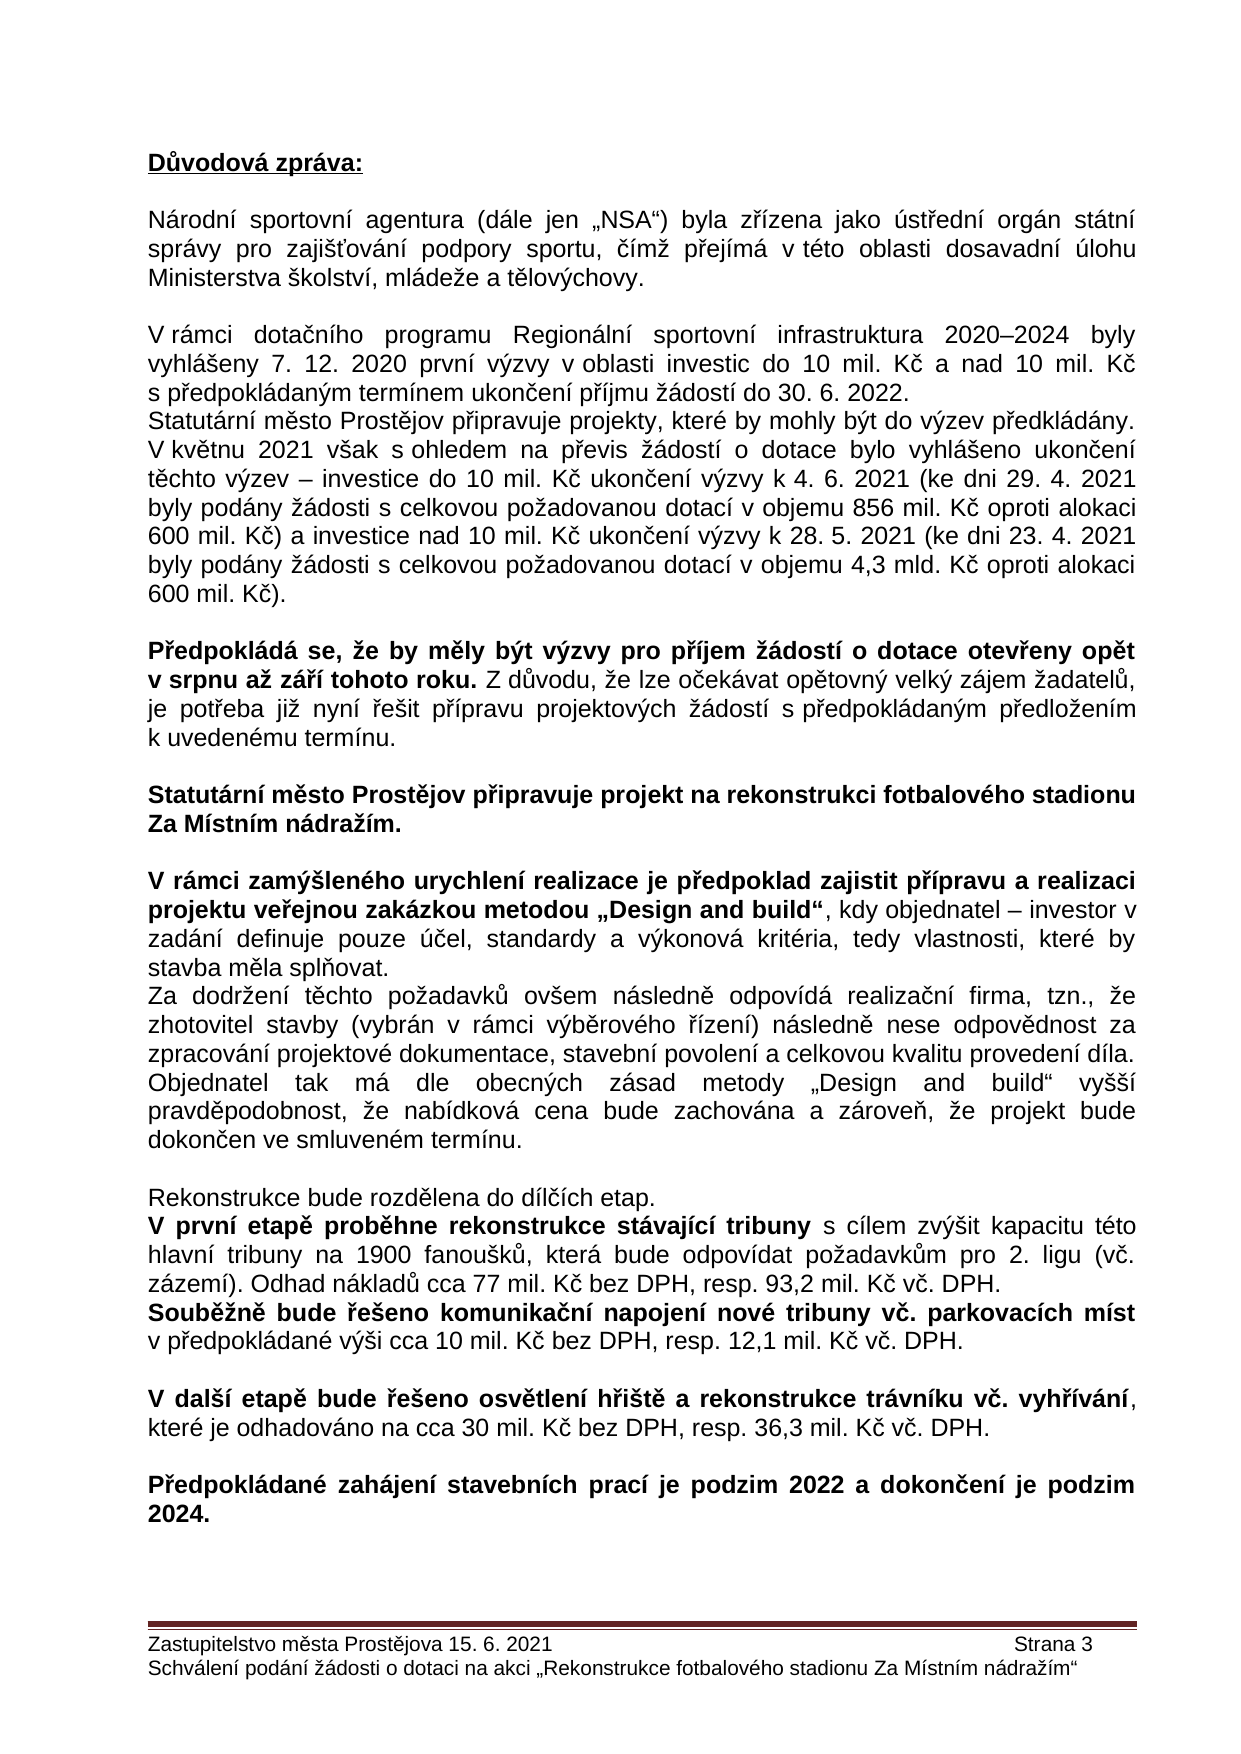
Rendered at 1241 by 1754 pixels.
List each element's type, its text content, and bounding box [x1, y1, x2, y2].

text Statutární město Prostějov připravuje projekt na rekonstrukci fotbalového stadionu Za Místním nádražím. [148, 780, 1137, 838]
text Rekonstrukce bude rozdělena do dílčích etap. [148, 1183, 1137, 1211]
text V rámci dotačního programu Regionální sportovní infrastruktura 2020–2024 byly vyhlášeny 7. 12. 2020 první výzvy v oblasti investic do 10 mil. Kč a nad 10 mil. Kč s předpokládaným termínem ukončení příjmu žádostí do 30. 6. 2022. [148, 320, 1137, 406]
text Předpokládá se, že by měly být výzvy pro příjem žádostí o dotace otevřeny opět v srpnu až září tohoto roku. Z důvodu, že lze očekávat opětovný velký zájem žadatelů, je potřeba již nyní řešit přípravu projektových žádostí s předpokládaným předložením k uvedenému termínu. [148, 636, 1137, 751]
text V rámci zamýšleného urychlení realizace je předpoklad zajistit přípravu a realizaci projektu veřejnou zakázkou metodou „Design and build“, kdy objednatel – investor v zadání definuje pouze účel, standardy a výkonová kritéria, tedy vlastnosti, které by stavba měla splňovat. [148, 866, 1137, 981]
text Národní sportovní agentura (dále jen „NSA“) byla zřízena jako ústřední orgán státní správy pro zajišťování podpory sportu, čímž přejímá v této oblasti dosavadní úlohu Ministerstva školství, mládeže a tělovýchovy. [148, 205, 1137, 291]
text Objednatel tak má dle obecných zásad metody „Design and build“ vyšší pravděpodobnost, že nabídková cena bude zachována a zároveň, že projekt bude dokončen ve smluveném termínu. [148, 1068, 1137, 1154]
text Předpokládané zahájení stavebních prací je podzim 2022 a dokončení je podzim 2024. [148, 1470, 1137, 1528]
text Důvodová zpráva: [148, 148, 1137, 176]
text Statutární město Prostějov připravuje projekty, které by mohly být do výzev předkládány. V květnu 2021 však s ohledem na převis žádostí o dotace bylo vyhlášeno ukončení těchto výzev – investice do 10 mil. Kč ukončení výzvy k 4. 6. 2021 (ke dni 29. 4. 2021 byly podány žádosti s celkovou požadovanou dotací v objemu 856 mil. Kč oproti alokaci 600 mil. Kč) a investice nad 10 mil. Kč ukončení výzvy k 28. 5. 2021 (ke dni 23. 4. 2021 byly podány žádosti s celkovou požadovanou dotací v objemu 4,3 mld. Kč oproti alokaci 600 mil. Kč). [148, 406, 1137, 608]
text Souběžně bude řešeno komunikační napojení nové tribuny vč. parkovacích míst v předpokládané výši cca 10 mil. Kč bez DPH, resp. 12,1 mil. Kč vč. DPH. [148, 1298, 1137, 1355]
text V další etapě bude řešeno osvětlení hřiště a rekonstrukce trávníku vč. vyhřívání, které je odhadováno na cca 30 mil. Kč bez DPH, resp. 36,3 mil. Kč vč. DPH. [148, 1384, 1137, 1441]
text V první etapě proběhne rekonstrukce stávající tribuny s cílem zvýšit kapacitu této hlavní tribuny na 1900 fanoušků, která bude odpovídat požadavkům pro 2. ligu (vč. zázemí). Odhad nákladů cca 77 mil. Kč bez DPH, resp. 93,2 mil. Kč vč. DPH. [148, 1211, 1137, 1298]
text Za dodržení těchto požadavků ovšem následně odpovídá realizační firma, tzn., že zhotovitel stavby (vybrán v rámci výběrového řízení) následně nese odpovědnost za zpracování projektové dokumentace, stavební povolení a celkovou kvalitu provedení díla. [148, 981, 1137, 1068]
